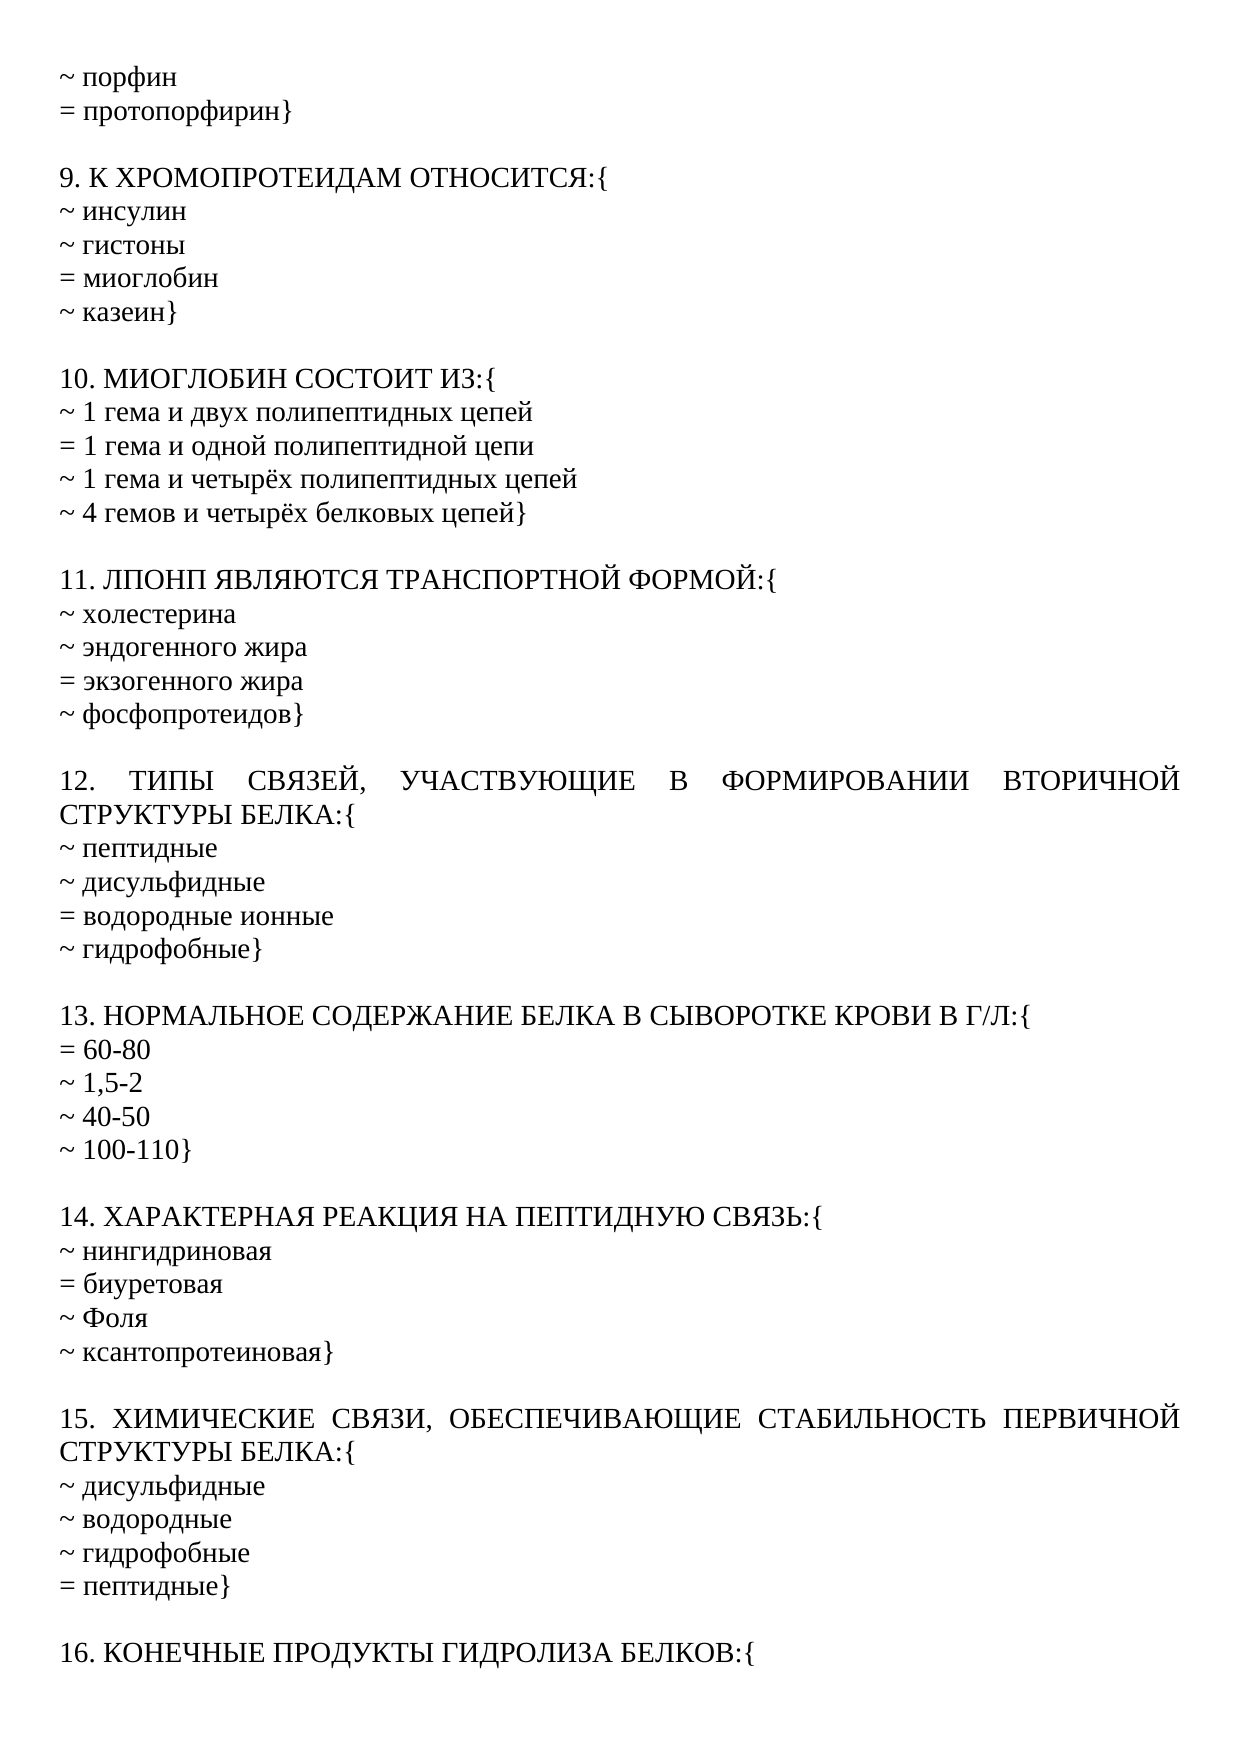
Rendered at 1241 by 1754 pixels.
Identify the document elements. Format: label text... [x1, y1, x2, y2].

text 11. ЛПОНП ЯВЛЯЮТСЯ ТРАНСПОРТНОЙ ФОРМОЙ:{ [59, 562, 1181, 596]
text = пептидные} [59, 1568, 1181, 1602]
text ~ фосфопротеидов} [59, 696, 1181, 730]
text ~ водородные [59, 1501, 1181, 1535]
text 10. МИОГЛОБИН СОСТОИТ ИЗ:{ [59, 361, 1181, 394]
text = экзогенного жира [59, 663, 1181, 696]
text ~ порфин [59, 59, 1181, 93]
text = биуретовая [59, 1267, 1181, 1300]
text = миоглобин [59, 260, 1181, 294]
text ~ дисульфидные [59, 864, 1181, 898]
text ~ ксантопротеиновая} [59, 1334, 1181, 1367]
text ~ 1 гема и двух полипептидных цепей [59, 394, 1181, 428]
text 15. ХИМИЧЕСКИЕ СВЯЗИ, ОБЕСПЕЧИВАЮЩИЕ СТАБИЛЬНОСТЬ ПЕРВИЧНОЙ СТРУКТУРЫ БЕЛКА:{ [59, 1401, 1181, 1468]
text ~ холестерина [59, 596, 1181, 629]
text 13. НОРМАЛЬНОЕ СОДЕРЖАНИЕ БЕЛКА В СЫВОРОТКЕ КРОВИ В Г/Л:{ [59, 998, 1181, 1032]
text ~ гидрофобные [59, 1535, 1181, 1568]
text = водородные ионные [59, 898, 1181, 931]
text ~ гистоны [59, 227, 1181, 260]
text = 60-80 [59, 1032, 1181, 1065]
text 14. ХАРАКТЕРНАЯ РЕАКЦИЯ НА ПЕПТИДНУЮ СВЯЗЬ:{ [59, 1199, 1181, 1233]
text 9. К ХРОМОПРОТЕИДАМ ОТНОСИТСЯ:{ [59, 160, 1181, 193]
text 16. КОНЕЧНЫЕ ПРОДУКТЫ ГИДРОЛИЗА БЕЛКОВ:{ [59, 1636, 1181, 1669]
text ~ нингидриновая [59, 1233, 1181, 1267]
text ~ 40-50 [59, 1099, 1181, 1132]
text ~ инсулин [59, 193, 1181, 227]
text ~ казеин} [59, 294, 1181, 327]
text ~ 1 гема и четырёх полипептидных цепей [59, 462, 1181, 495]
text ~ пептидные [59, 831, 1181, 864]
text 12. ТИПЫ СВЯЗЕЙ, УЧАСТВУЮЩИЕ В ФОРМИРОВАНИИ ВТОРИЧНОЙ СТРУКТУРЫ БЕЛКА:{ [59, 763, 1181, 831]
text ~ 100-110} [59, 1132, 1181, 1166]
text ~ гидрофобные} [59, 931, 1181, 965]
text = 1 гема и одной полипептидной цепи [59, 428, 1181, 462]
text ~ дисульфидные [59, 1468, 1181, 1501]
text = протопорфирин} [59, 93, 1181, 126]
text ~ 4 гемов и четырёх белковых цепей} [59, 495, 1181, 529]
text ~ Фоля [59, 1300, 1181, 1334]
text ~ эндогенного жира [59, 629, 1181, 663]
text ~ 1,5-2 [59, 1065, 1181, 1099]
